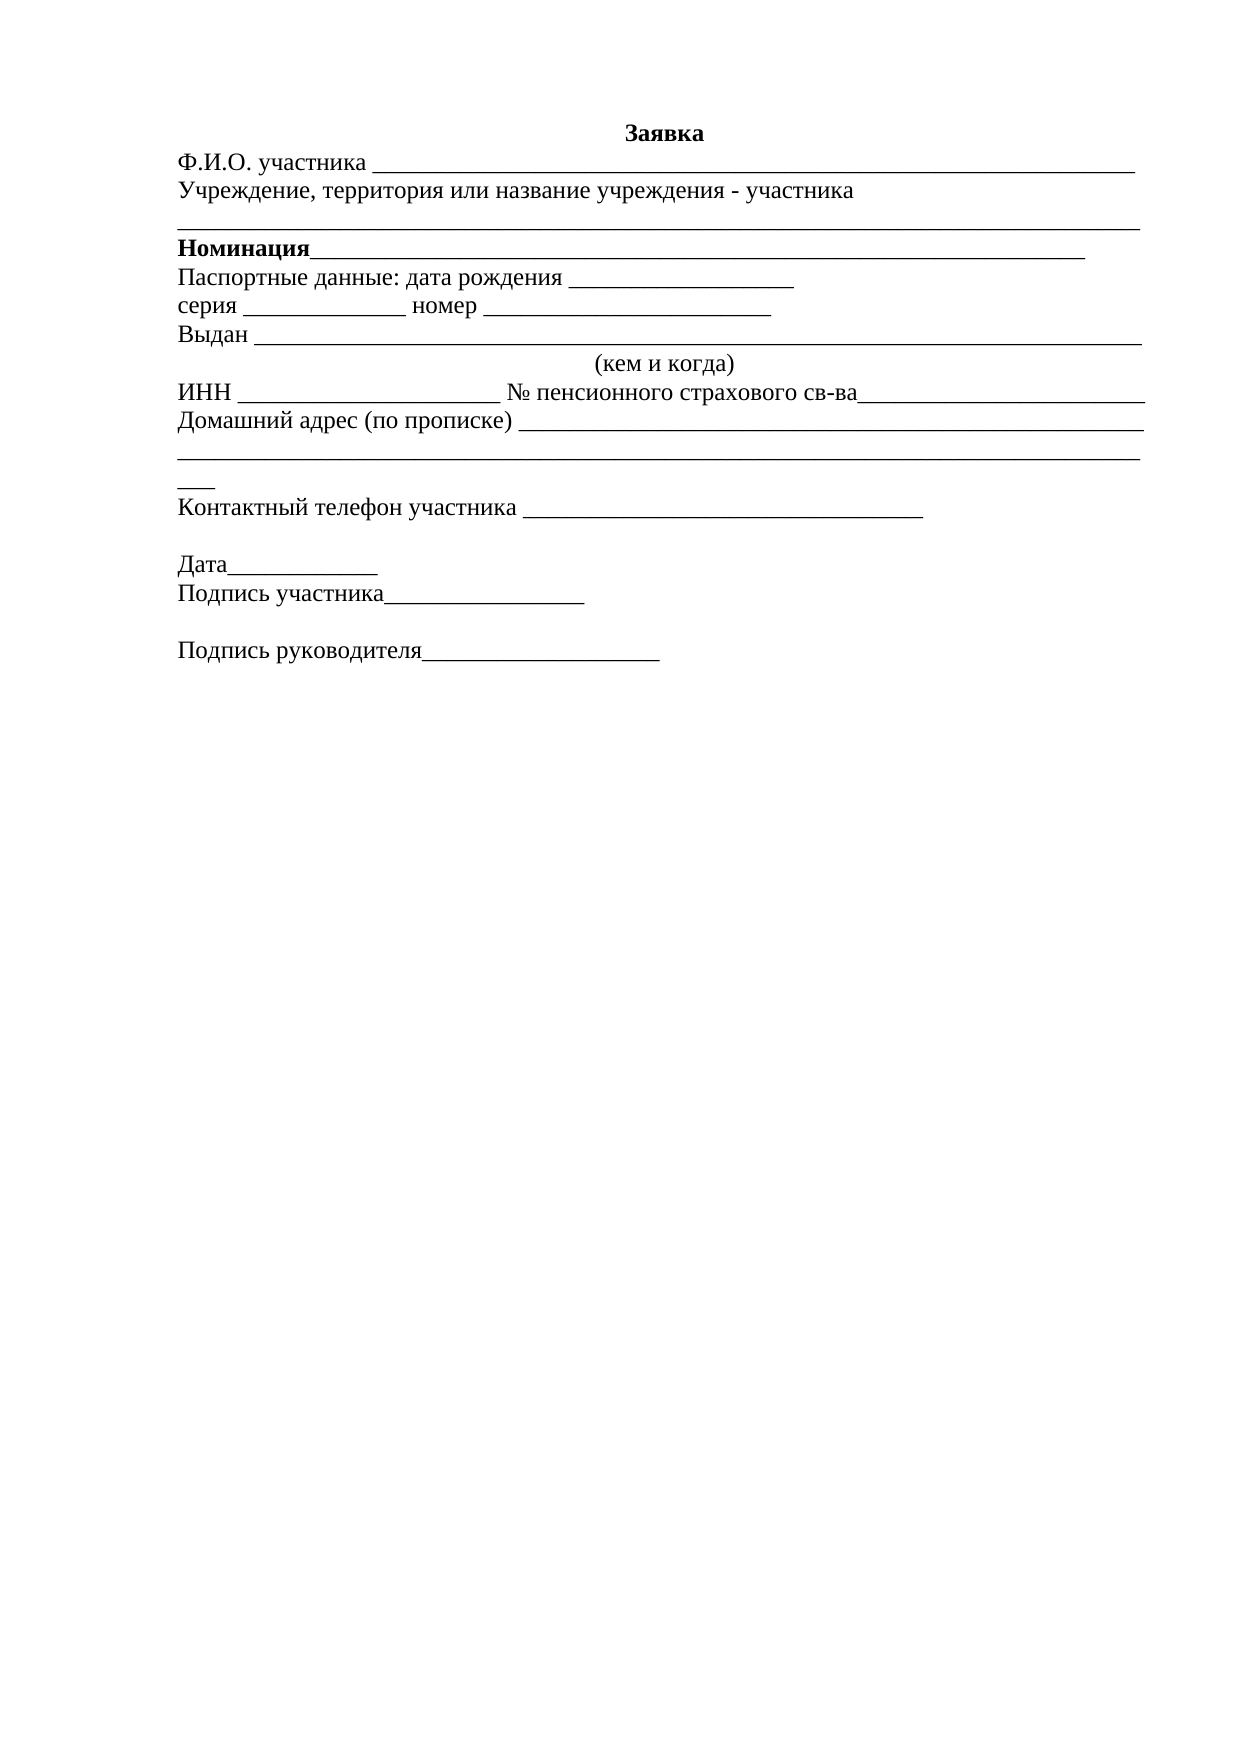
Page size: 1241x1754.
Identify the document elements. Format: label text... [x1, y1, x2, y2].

text Подпись участника________________ [177, 578, 1152, 607]
text Учреждение, территория или название учреждения - участника _____________________________________________________________________________ [177, 176, 1152, 233]
text Контактный телефон участника ________________________________ [177, 492, 1152, 521]
text Выдан _______________________________________________________________________ [177, 319, 1152, 348]
text ИНН _____________________ № пенсионного страхового св-ва_______________________ [177, 377, 1152, 406]
text Номинация______________________________________________________________ [177, 233, 1152, 262]
text Домашний адрес (по прописке) __________________________________________________ [177, 406, 1152, 434]
text (кем и когда) [177, 348, 1152, 377]
text Заявка [177, 118, 1152, 147]
text Дата____________ [177, 549, 1152, 578]
text Подпись руководителя___________________ [177, 636, 1152, 664]
text Паспортные данные: дата рождения __________________ [177, 262, 1152, 291]
text ________________________________________________________________________________ [177, 434, 1152, 492]
text серия _____________ номер _______________________ [177, 291, 1152, 319]
text Ф.И.О. участника _____________________________________________________________ [177, 147, 1152, 176]
